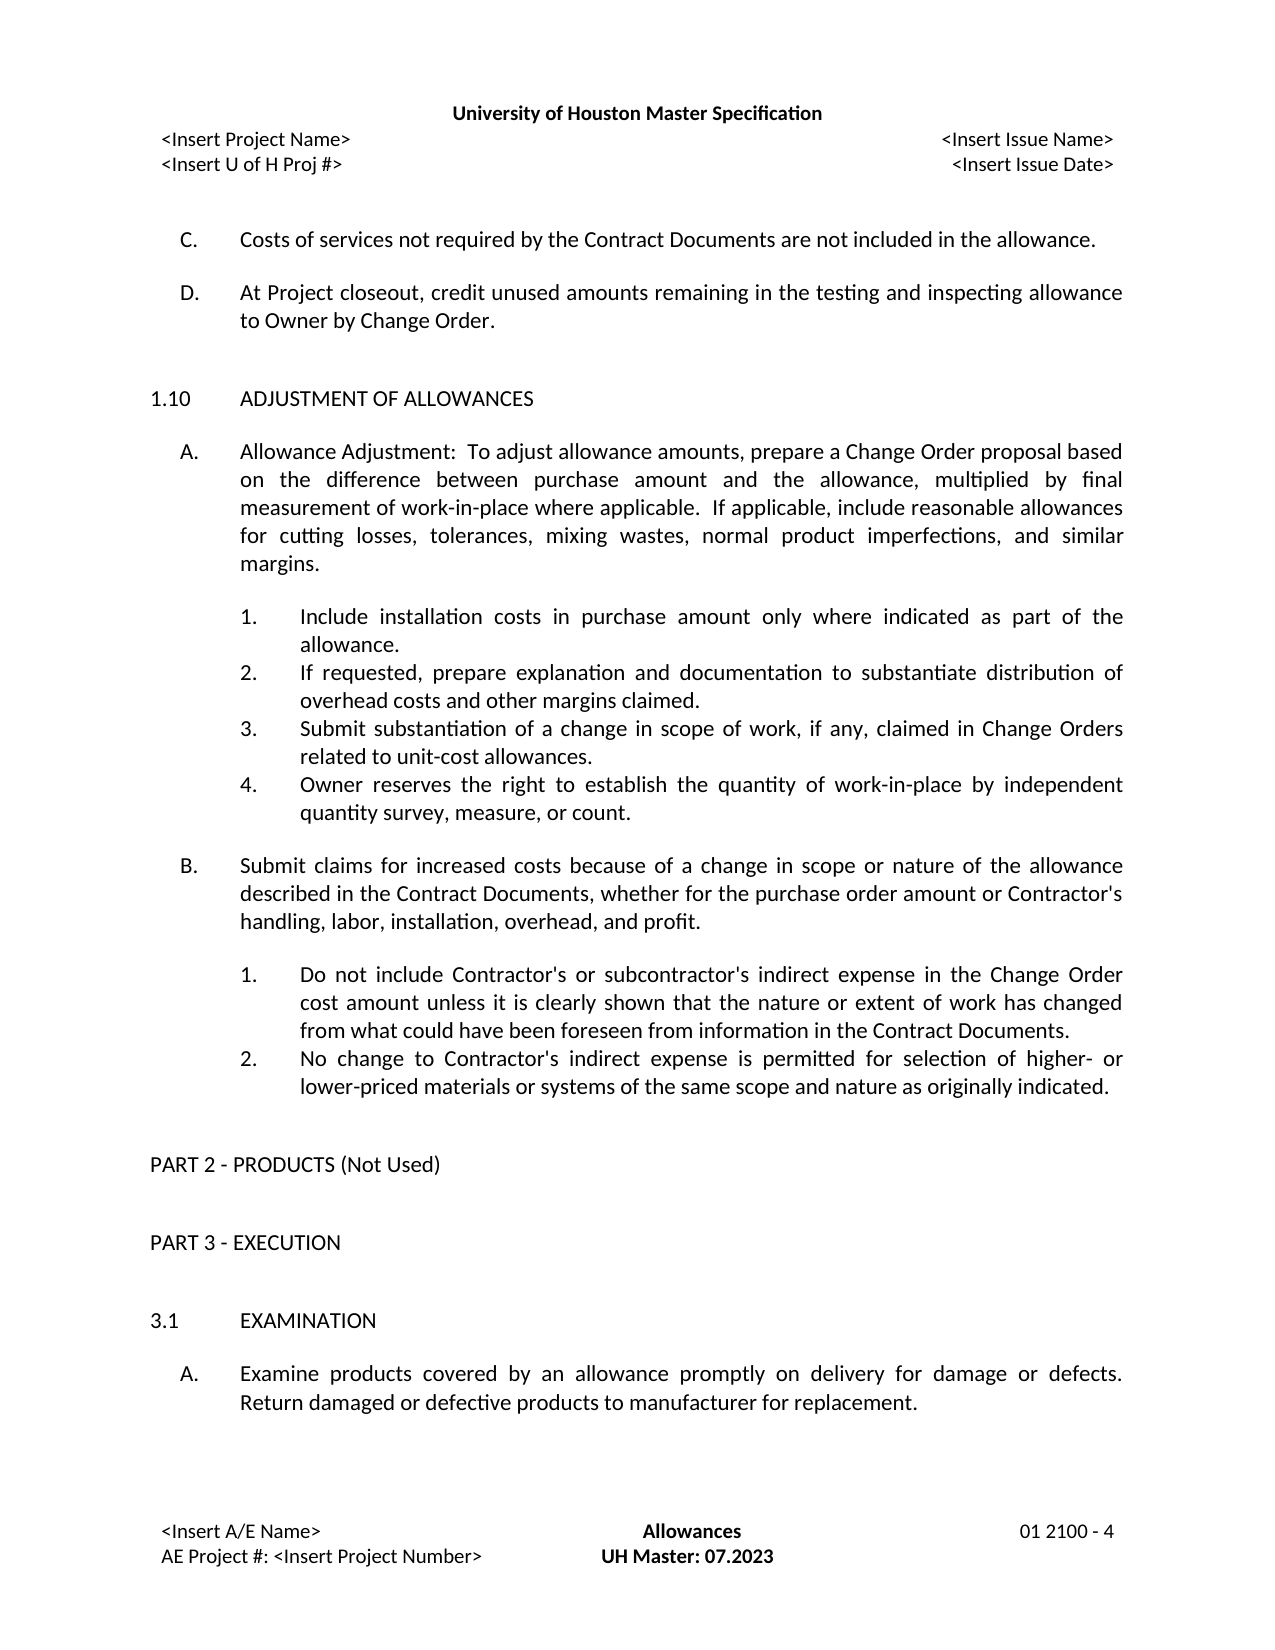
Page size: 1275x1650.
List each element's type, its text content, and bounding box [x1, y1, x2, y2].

text ADJUSTMENT OF ALLOWANCES [150, 384, 1125, 412]
text PRODUCTS (Not Used) [150, 1151, 1125, 1178]
text Do not include Contractor's or subcontractor's indirect expense in the Change Order cost amount unless it is clearly shown that the nature or extent of work has changed from what could have been foreseen from information in the Contract Documents. [240, 960, 1125, 1044]
text Submit substantiation of a change in scope of work, if any, claimed in Change Orders related to unit-cost allowances. [240, 714, 1125, 770]
text Submit claims for increased costs because of a change in scope or nature of the allowance described in the Contract Documents, whether for the purchase order amount or Contractor's handling, labor, installation, overhead, and profit. [180, 851, 1125, 935]
text If requested, prepare explanation and documentation to substantiate distribution of overhead costs and other margins claimed. [240, 658, 1125, 714]
text Owner reserves the right to establish the quantity of work-in-place by independent quantity survey, measure, or count. [240, 770, 1125, 826]
text Examine products covered by an allowance promptly on delivery for damage or defects. Return damaged or defective products to manufacturer for replacement. [180, 1359, 1125, 1416]
text No change to Contractor's indirect expense is permitted for selection of higher- or lower-priced materials or systems of the same scope and nature as originally indicated. [240, 1044, 1125, 1101]
text Include installation costs in purchase amount only where indicated as part of the allowance. [240, 602, 1125, 658]
text At Project closeout, credit unused amounts remaining in the testing and inspecting allowance to Owner by Change Order. [180, 278, 1125, 334]
text Costs of services not required by the Contract Documents are not included in the allowance. [180, 225, 1125, 253]
text EXAMINATION [150, 1307, 1125, 1334]
text Allowance Adjustment: To adjust allowance amounts, prepare a Change Order proposal based on the difference between purchase amount and the allowance, multiplied by final measurement of work-in-place where applicable. If applicable, include reasonable allowances for cutting losses, tolerances, mixing wastes, normal product imperfections, and similar margins. [180, 437, 1125, 577]
text EXECUTION [150, 1228, 1125, 1257]
